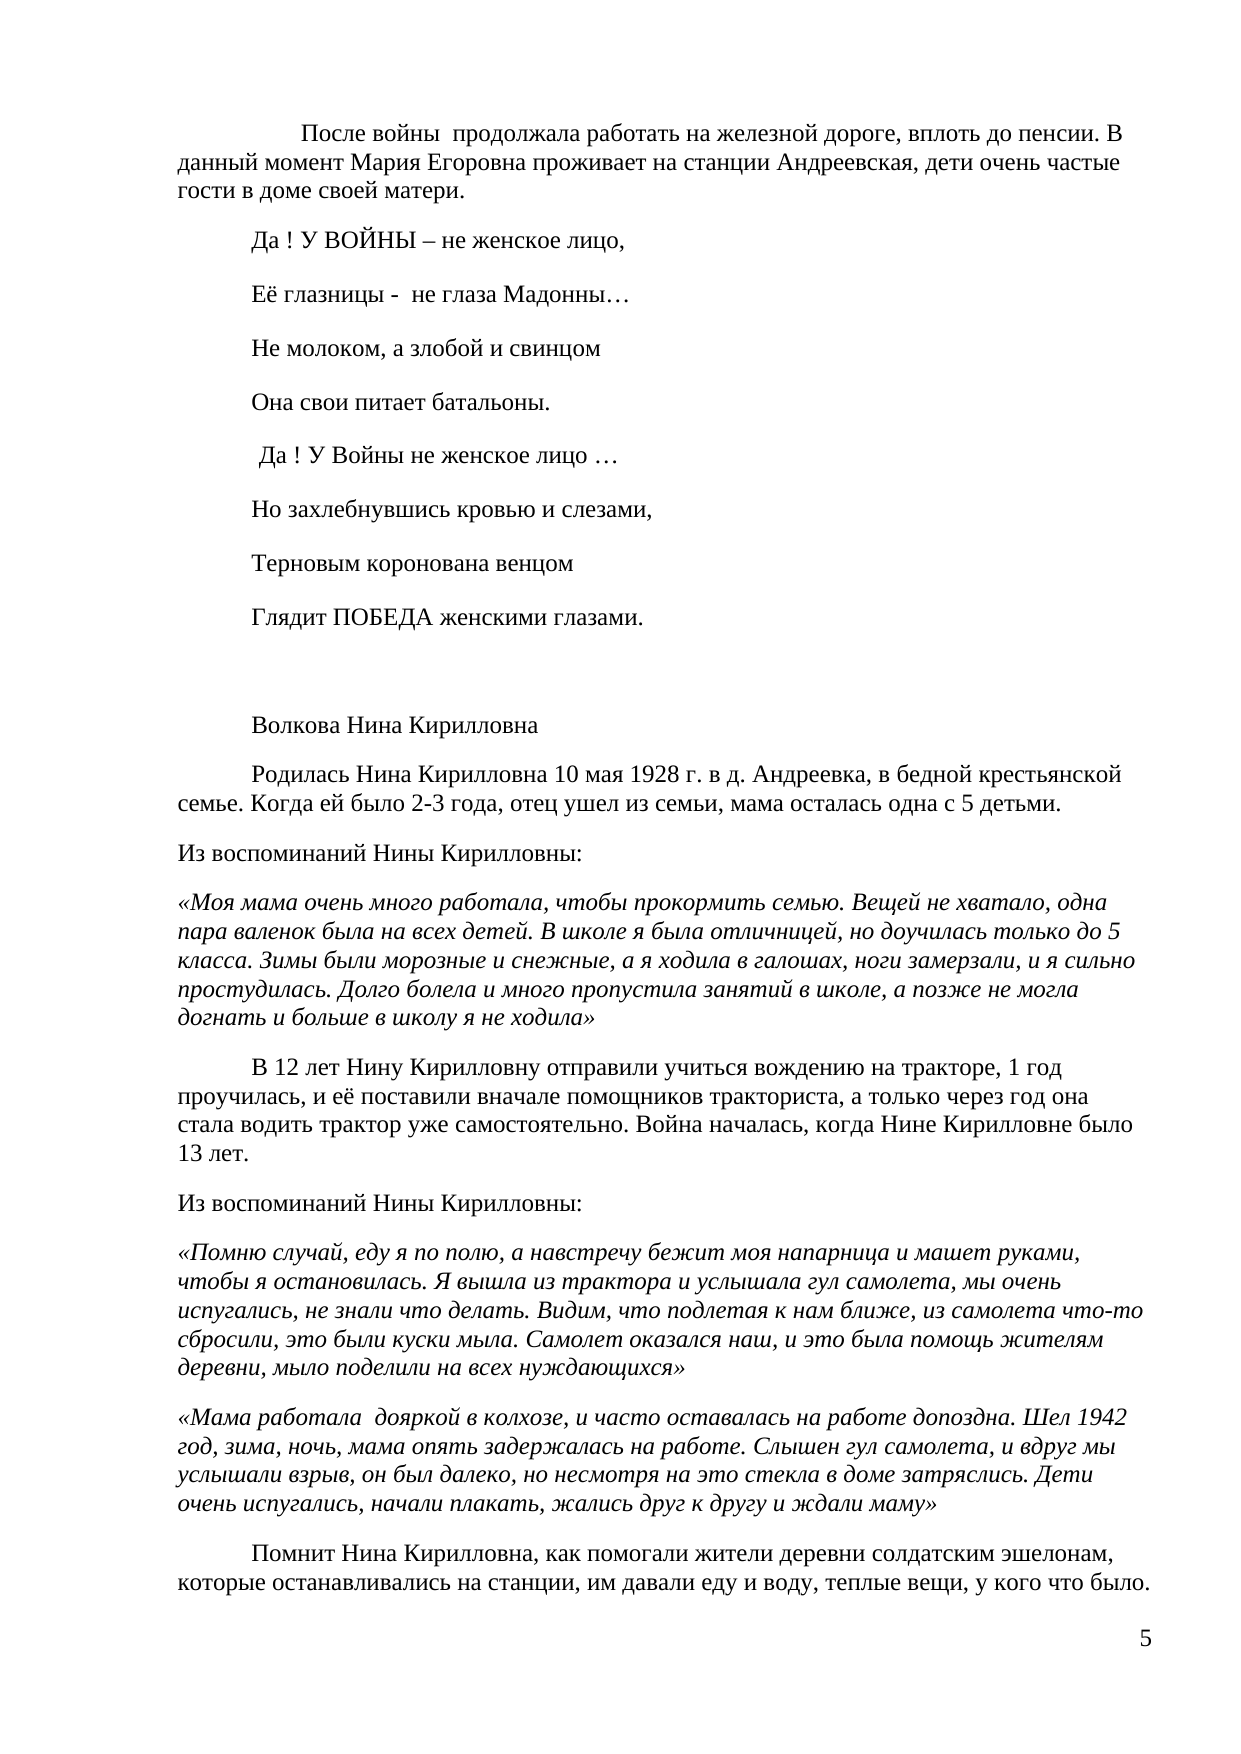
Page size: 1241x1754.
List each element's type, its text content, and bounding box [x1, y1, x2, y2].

text «Моя мама очень много работала, чтобы прокормить семью. Вещей не хватало, одна пара валенок была на всех детей. В школе я была отличницей, но доучилась только до 5 класса. Зимы были морозные и снежные, а я ходила в галошах, ноги замерзали, и я сильно простудилась. Долго болела и много пропустила занятий в школе, а позже не могла догнать и больше в школу я не ходила» [177, 887, 1152, 1031]
text Но захлебнувшись кровью и слезами, [177, 494, 1152, 523]
text Её глазницы - не глаза Мадонны… [177, 279, 1152, 308]
text Она свои питает батальоны. [177, 387, 1152, 416]
text В 12 лет Нину Кирилловну отправили учиться вождению на тракторе, 1 год проучилась, и её поставили вначале помощников тракториста, а только через год она стала водить трактор уже самостоятельно. Война началась, когда Нине Кирилловне было 13 лет. [177, 1052, 1152, 1167]
text Из воспоминаний Нины Кирилловны: [177, 1188, 1152, 1217]
text «Мама работала дояркой в колхозе, и часто оставалась на работе допоздна. Шел 1942 год, зима, ночь, мама опять задержалась на работе. Слышен гул самолета, и вдруг мы услышали взрыв, он был далеко, но несмотря на это стекла в доме затряслись. Дети очень испугались, начали плакать, жались друг к другу и ждали маму» [177, 1402, 1152, 1517]
text Из воспоминаний Нины Кирилловны: [177, 838, 1152, 867]
text После войны продолжала работать на железной дороге, вплоть до пенсии. В данный момент Мария Егоровна проживает на станции Андреевская, дети очень частые гости в доме своей матери. [177, 118, 1152, 204]
text Волкова Нина Кирилловна [177, 710, 1152, 739]
text Терновым коронована венцом [177, 548, 1152, 577]
text Да ! У Войны не женское лицо … [177, 441, 1152, 469]
text «Помню случай, еду я по полю, а навстречу бежит моя напарница и машет руками, чтобы я остановилась. Я вышла из трактора и услышала гул самолета, мы очень испугались, не знали что делать. Видим, что подлетая к нам ближе, из самолета что-то сбросили, это были куски мыла. Самолет оказался наш, и это была помощь жителям деревни, мыло поделили на всех нуждающихся» [177, 1237, 1152, 1381]
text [177, 1538, 1152, 1595]
text Глядит ПОБЕДА женскими глазами. [177, 602, 1152, 631]
text Да ! У ВОЙНЫ – не женское лицо, [177, 225, 1152, 254]
text Не молоком, а злобой и свинцом [177, 333, 1152, 362]
text Родилась Нина Кирилловна 10 мая 1928 г. в д. Андреевка, в бедной крестьянской семье. Когда ей было 2-3 года, отец ушел из семьи, мама осталась одна с 5 детьми. [177, 759, 1152, 817]
